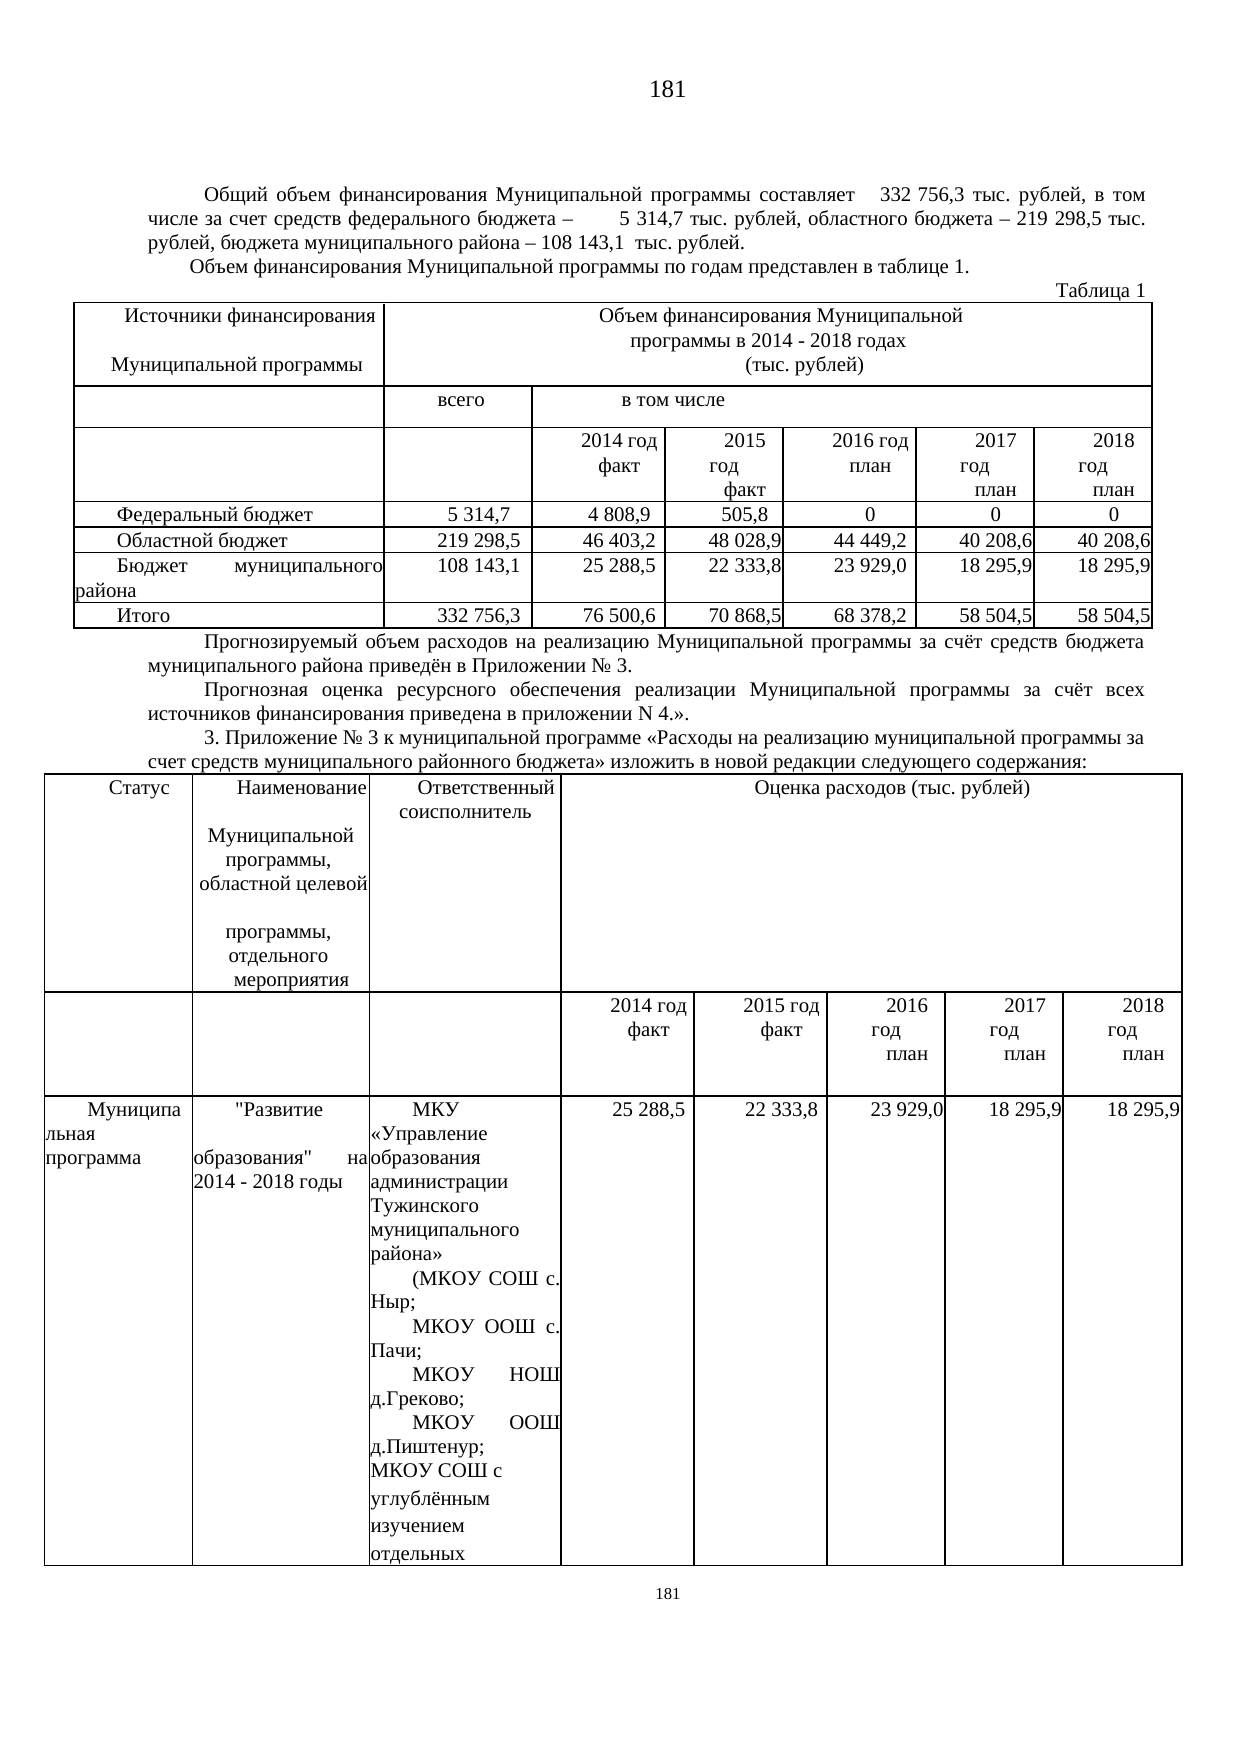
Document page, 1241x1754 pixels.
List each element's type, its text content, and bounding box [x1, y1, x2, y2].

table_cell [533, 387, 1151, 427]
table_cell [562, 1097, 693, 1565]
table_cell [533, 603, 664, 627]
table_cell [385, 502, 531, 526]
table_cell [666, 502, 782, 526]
text Таблица 1 [148, 278, 1146, 302]
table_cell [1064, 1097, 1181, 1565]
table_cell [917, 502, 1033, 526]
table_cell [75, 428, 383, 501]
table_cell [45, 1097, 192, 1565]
text Прогнозная оценка ресурсного обеспечения реализации Муниципальной программы за счёт всех источников финансирования приведена в приложении N 4.». [148, 677, 1146, 725]
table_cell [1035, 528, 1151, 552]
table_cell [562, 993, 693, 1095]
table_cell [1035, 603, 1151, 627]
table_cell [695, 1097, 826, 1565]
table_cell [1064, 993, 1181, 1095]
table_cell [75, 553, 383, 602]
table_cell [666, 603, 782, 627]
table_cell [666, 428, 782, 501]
text Общий объем финансирования Муниципальной программы составляет 332 756,3 тыс. рублей, в том числе за счет средств федерального бюджета – 5 314,7 тыс. рублей, областного бюджета – 219 298,5 тыс. рублей, бюджета муниципального района – 108 143,1 тыс. рублей. [148, 182, 1146, 254]
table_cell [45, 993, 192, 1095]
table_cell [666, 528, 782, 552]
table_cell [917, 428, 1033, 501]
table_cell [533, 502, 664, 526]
text 3. Приложение № 3 к муниципальной программе «Расходы на реализацию муниципальной программы за счет средств муниципального районного бюджета» изложить в новой редакции следующего содержания: [148, 725, 1146, 773]
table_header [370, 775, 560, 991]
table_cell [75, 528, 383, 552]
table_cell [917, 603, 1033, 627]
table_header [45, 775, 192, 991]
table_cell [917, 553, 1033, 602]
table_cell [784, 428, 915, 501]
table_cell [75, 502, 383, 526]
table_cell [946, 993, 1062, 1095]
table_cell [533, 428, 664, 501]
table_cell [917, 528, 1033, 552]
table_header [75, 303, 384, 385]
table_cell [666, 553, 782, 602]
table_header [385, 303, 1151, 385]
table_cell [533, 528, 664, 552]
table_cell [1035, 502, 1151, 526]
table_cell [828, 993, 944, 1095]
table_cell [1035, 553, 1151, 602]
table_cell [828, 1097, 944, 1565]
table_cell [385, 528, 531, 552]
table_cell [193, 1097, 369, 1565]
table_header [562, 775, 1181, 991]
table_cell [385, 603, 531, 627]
text Прогнозируемый объем расходов на реализацию Муниципальной программы за счёт средств бюджета муниципального района приведён в Приложении № 3. [148, 629, 1146, 677]
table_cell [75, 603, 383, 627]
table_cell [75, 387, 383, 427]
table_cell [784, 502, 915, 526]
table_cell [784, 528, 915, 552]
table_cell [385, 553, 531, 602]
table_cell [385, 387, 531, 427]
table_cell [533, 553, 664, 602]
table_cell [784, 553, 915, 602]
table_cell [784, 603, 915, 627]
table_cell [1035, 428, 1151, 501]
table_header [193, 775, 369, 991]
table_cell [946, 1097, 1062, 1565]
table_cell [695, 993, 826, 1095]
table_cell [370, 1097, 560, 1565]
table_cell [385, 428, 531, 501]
text Объем финансирования Муниципальной программы по годам представлен в таблице 1. [148, 254, 1146, 278]
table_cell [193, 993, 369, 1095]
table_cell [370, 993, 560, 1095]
